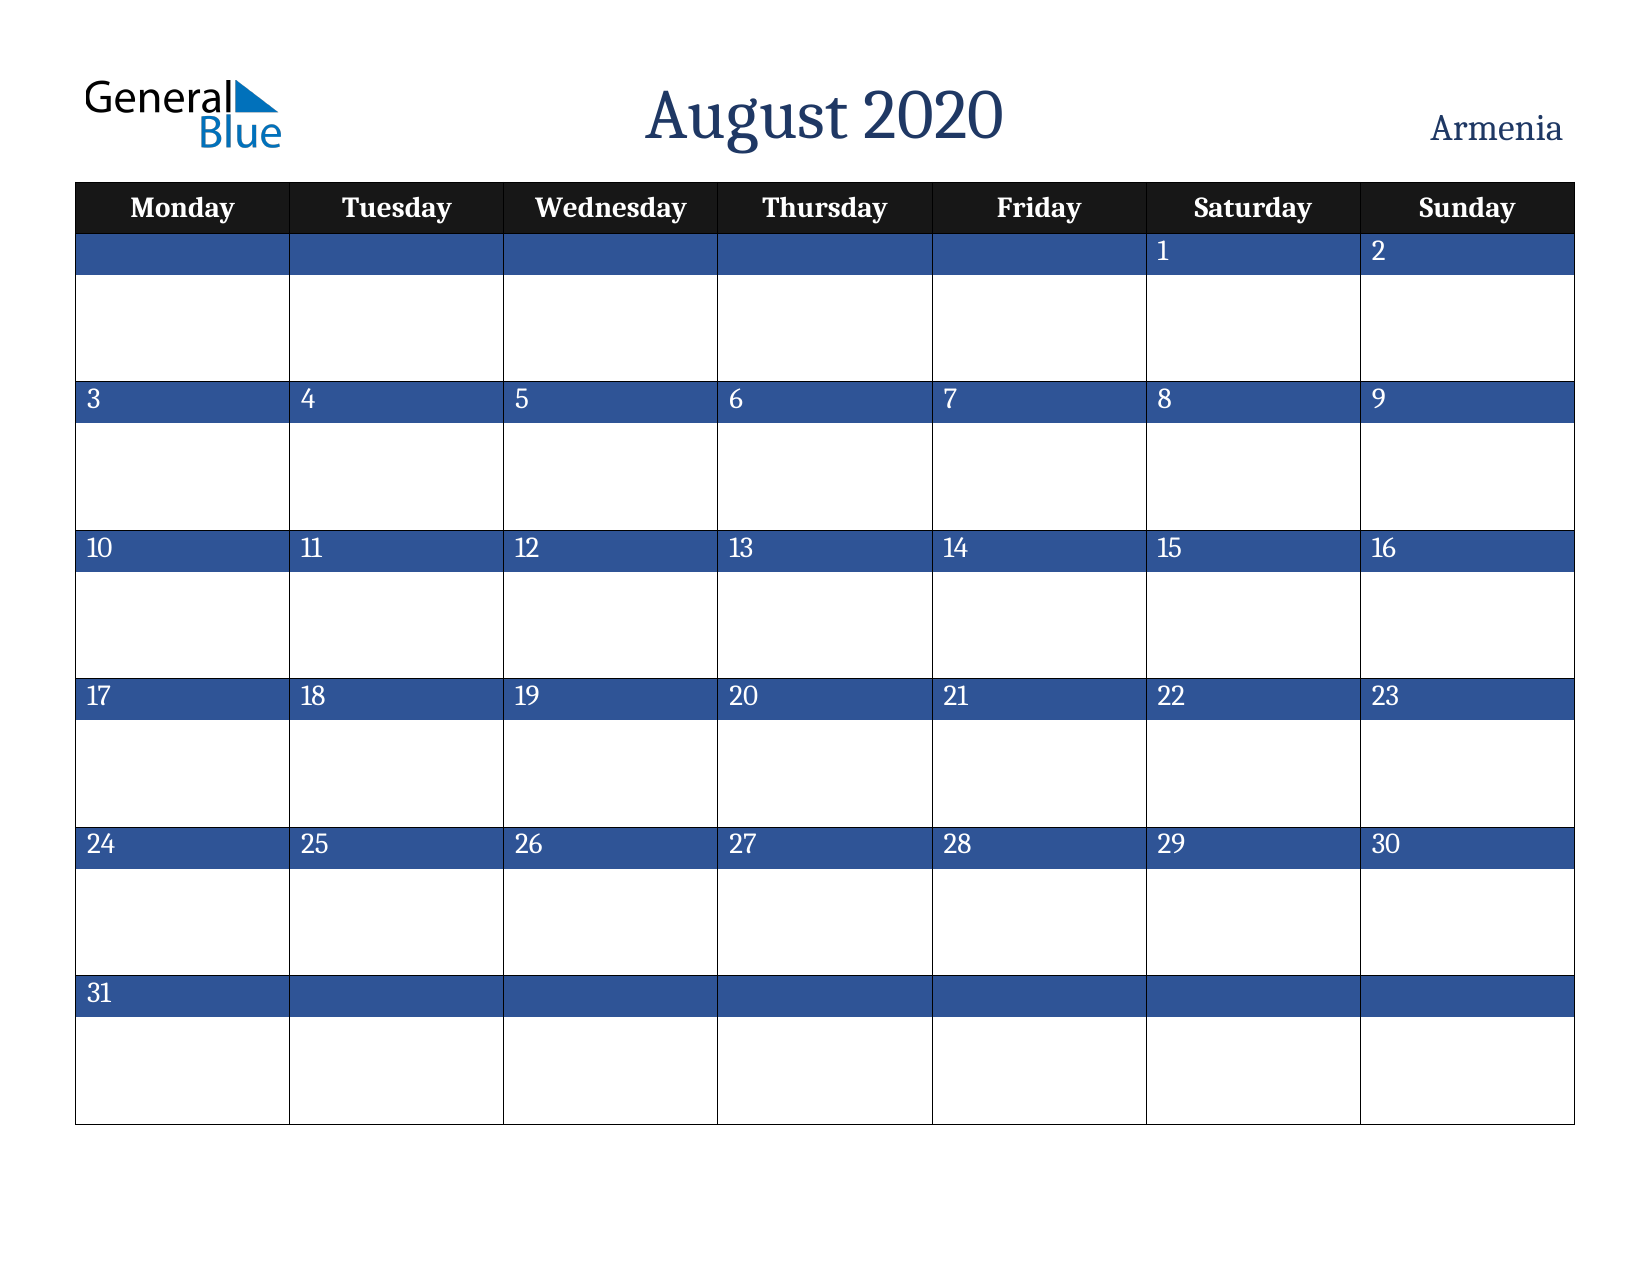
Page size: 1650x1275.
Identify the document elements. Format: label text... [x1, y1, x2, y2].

table_cell [1147, 275, 1360, 381]
table_cell [504, 275, 717, 381]
table_cell [718, 572, 932, 678]
table_cell [1147, 572, 1360, 678]
table_cell 29 [1147, 828, 1360, 869]
table_cell [718, 976, 932, 1017]
table_cell [933, 234, 1146, 275]
table_cell [933, 720, 1146, 827]
table_cell 8 [1147, 382, 1360, 423]
table_cell 14 [933, 531, 1146, 572]
table_cell [504, 720, 717, 827]
table_cell [1361, 976, 1574, 1017]
table_cell [1147, 720, 1360, 827]
table_cell [1361, 423, 1574, 530]
table_cell 10 [76, 531, 289, 572]
table_cell 1 [1147, 234, 1360, 275]
table_cell [290, 976, 503, 1017]
table_cell [933, 423, 1146, 530]
table_cell 19 [504, 679, 717, 720]
table_cell 20 [718, 679, 932, 720]
table_cell 27 [718, 828, 932, 869]
table_cell 3 [76, 382, 289, 423]
table_cell 31 [76, 976, 289, 1017]
table_cell Friday [933, 183, 1146, 233]
table_cell [933, 1017, 1146, 1123]
table_header [76, 75, 503, 182]
table_cell [933, 869, 1146, 975]
table_cell [504, 423, 717, 530]
table_cell [76, 423, 289, 530]
table_cell [1147, 423, 1360, 530]
table_cell [1147, 1017, 1360, 1123]
table_cell [1361, 1017, 1574, 1123]
table_cell [76, 572, 289, 678]
table_cell [718, 275, 932, 381]
table_cell Wednesday [504, 183, 717, 233]
table_cell [718, 234, 932, 275]
table_cell 30 [1361, 828, 1574, 869]
table_cell Monday [76, 183, 289, 233]
table_cell Thursday [718, 183, 932, 233]
table_cell [718, 423, 932, 530]
table_cell [718, 869, 932, 975]
table_cell 15 [1147, 531, 1360, 572]
table_cell Saturday [1147, 183, 1360, 233]
table_cell [290, 275, 503, 381]
table_cell [504, 869, 717, 975]
table_cell [1361, 869, 1574, 975]
table_cell [290, 720, 503, 827]
table_cell [1147, 976, 1360, 1017]
table_cell 24 [76, 828, 289, 869]
table_cell [290, 572, 503, 678]
table_cell Tuesday [290, 183, 503, 233]
table_cell [290, 423, 503, 530]
table_cell [718, 1017, 932, 1123]
table_cell [1361, 572, 1574, 678]
table_cell 22 [1147, 679, 1360, 720]
table_cell 17 [76, 679, 289, 720]
table_cell [76, 720, 289, 827]
table_cell [290, 869, 503, 975]
table_cell [933, 976, 1146, 1017]
table_cell [718, 720, 932, 827]
table_cell [1361, 720, 1574, 827]
table_cell [76, 275, 289, 381]
table_cell 25 [290, 828, 503, 869]
table_cell 4 [290, 382, 503, 423]
table_header Armenia [1146, 75, 1574, 182]
table_cell [933, 275, 1146, 381]
table_cell 13 [718, 531, 932, 572]
table_cell [504, 1017, 717, 1123]
table_cell 23 [1361, 679, 1574, 720]
table_cell 11 [290, 531, 503, 572]
table_cell [76, 234, 289, 275]
table_cell 5 [504, 382, 717, 423]
table_cell [290, 234, 503, 275]
table_cell 2 [1361, 234, 1574, 275]
table_header August 2020 [504, 75, 1146, 182]
table_cell 6 [718, 382, 932, 423]
table_cell [1147, 869, 1360, 975]
table_cell [290, 1017, 503, 1123]
table_cell [1361, 275, 1574, 381]
table_cell Sunday [1361, 183, 1574, 233]
table_cell [504, 572, 717, 678]
table_cell [504, 234, 717, 275]
table_cell 9 [1361, 382, 1574, 423]
table_cell [504, 976, 717, 1017]
table_cell 28 [933, 828, 1146, 869]
table_cell 26 [504, 828, 717, 869]
table_cell 18 [290, 679, 503, 720]
table_cell [76, 1017, 289, 1123]
picture [86, 80, 281, 148]
table_cell 21 [933, 679, 1146, 720]
table_cell [933, 572, 1146, 678]
table_cell [76, 869, 289, 975]
table_cell 7 [933, 382, 1146, 423]
table_cell 12 [504, 531, 717, 572]
table_cell 16 [1361, 531, 1574, 572]
